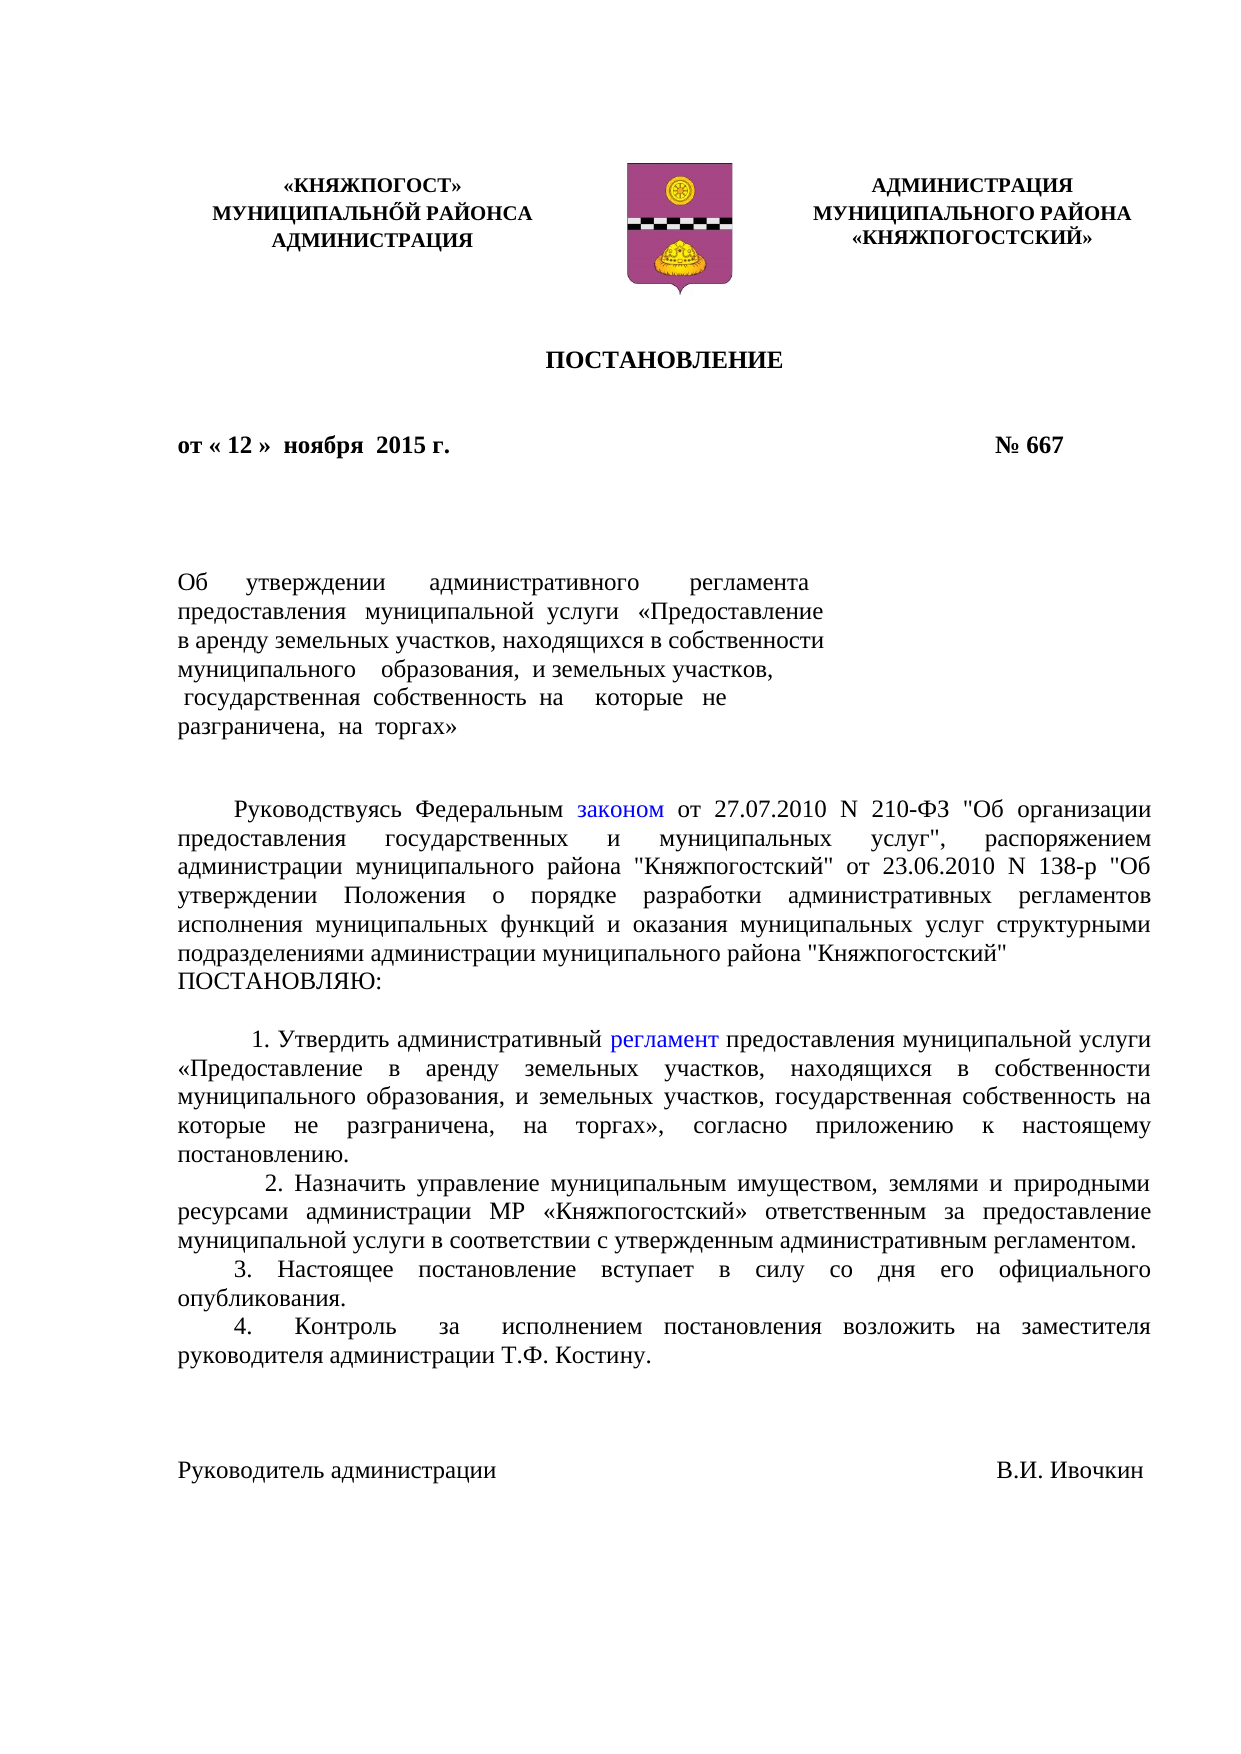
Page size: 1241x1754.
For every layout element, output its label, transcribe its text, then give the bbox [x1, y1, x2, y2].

text 4. Контроль за исполнением постановления возложить на заместителя руководителя администрации Т.Ф. Костину. [177, 1311, 1152, 1369]
text Руководствуясь Федеральным законом от 27.07.2010 N 210-ФЗ "Об организации предоставления государственных и муниципальных услуг", распоряжением администрации муниципального района "Княжпогостский" от 23.06.2010 N 138-р "Об утверждении Положения о порядке разработки административных регламентов исполнения муниципальных функций и оказания муниципальных услуг структурными подразделениями администрации муниципального района "Княжпогостский" [177, 794, 1152, 966]
text Руководитель администрации В.И. Ивочкин [177, 1455, 1152, 1484]
text предоставления муниципальной услуги «Предоставление [177, 596, 1152, 625]
text муниципального образования, и земельных участков, [177, 654, 1152, 682]
text 1. Утвердить административный регламент предоставления муниципальной услуги «Предоставление в аренду земельных участков, находящихся в собственности муниципального образования, и земельных участков, государственная собственность на которые не разграничена, на торгах», согласно приложению к настоящему постановлению. [177, 1024, 1152, 1168]
text 2. Назначить управление муниципальным имуществом, землями и природными ресурсами администрации МР «Княжпогостский» ответственным за предоставление муниципальной услуги в соответствии с утвержденным административным регламентом. [177, 1168, 1152, 1254]
subtitle ПОСТАНОВЛЕНИЕ [177, 345, 1152, 374]
subtitle от « 12 » ноября 2015 г. № 667 [177, 431, 1152, 459]
text государственная собственность на которые не [177, 682, 1152, 711]
text в аренду земельных участков, находящихся в собственности [177, 625, 1152, 654]
text разграничена, на торгах» [177, 711, 1152, 740]
picture [627, 163, 733, 295]
text Об утверждении административного регламента [177, 567, 1152, 596]
text 3. Настоящее постановление вступает в силу со дня его официального опубликования. [177, 1254, 1152, 1311]
text ПОСТАНОВЛЯЮ: [177, 966, 1152, 995]
